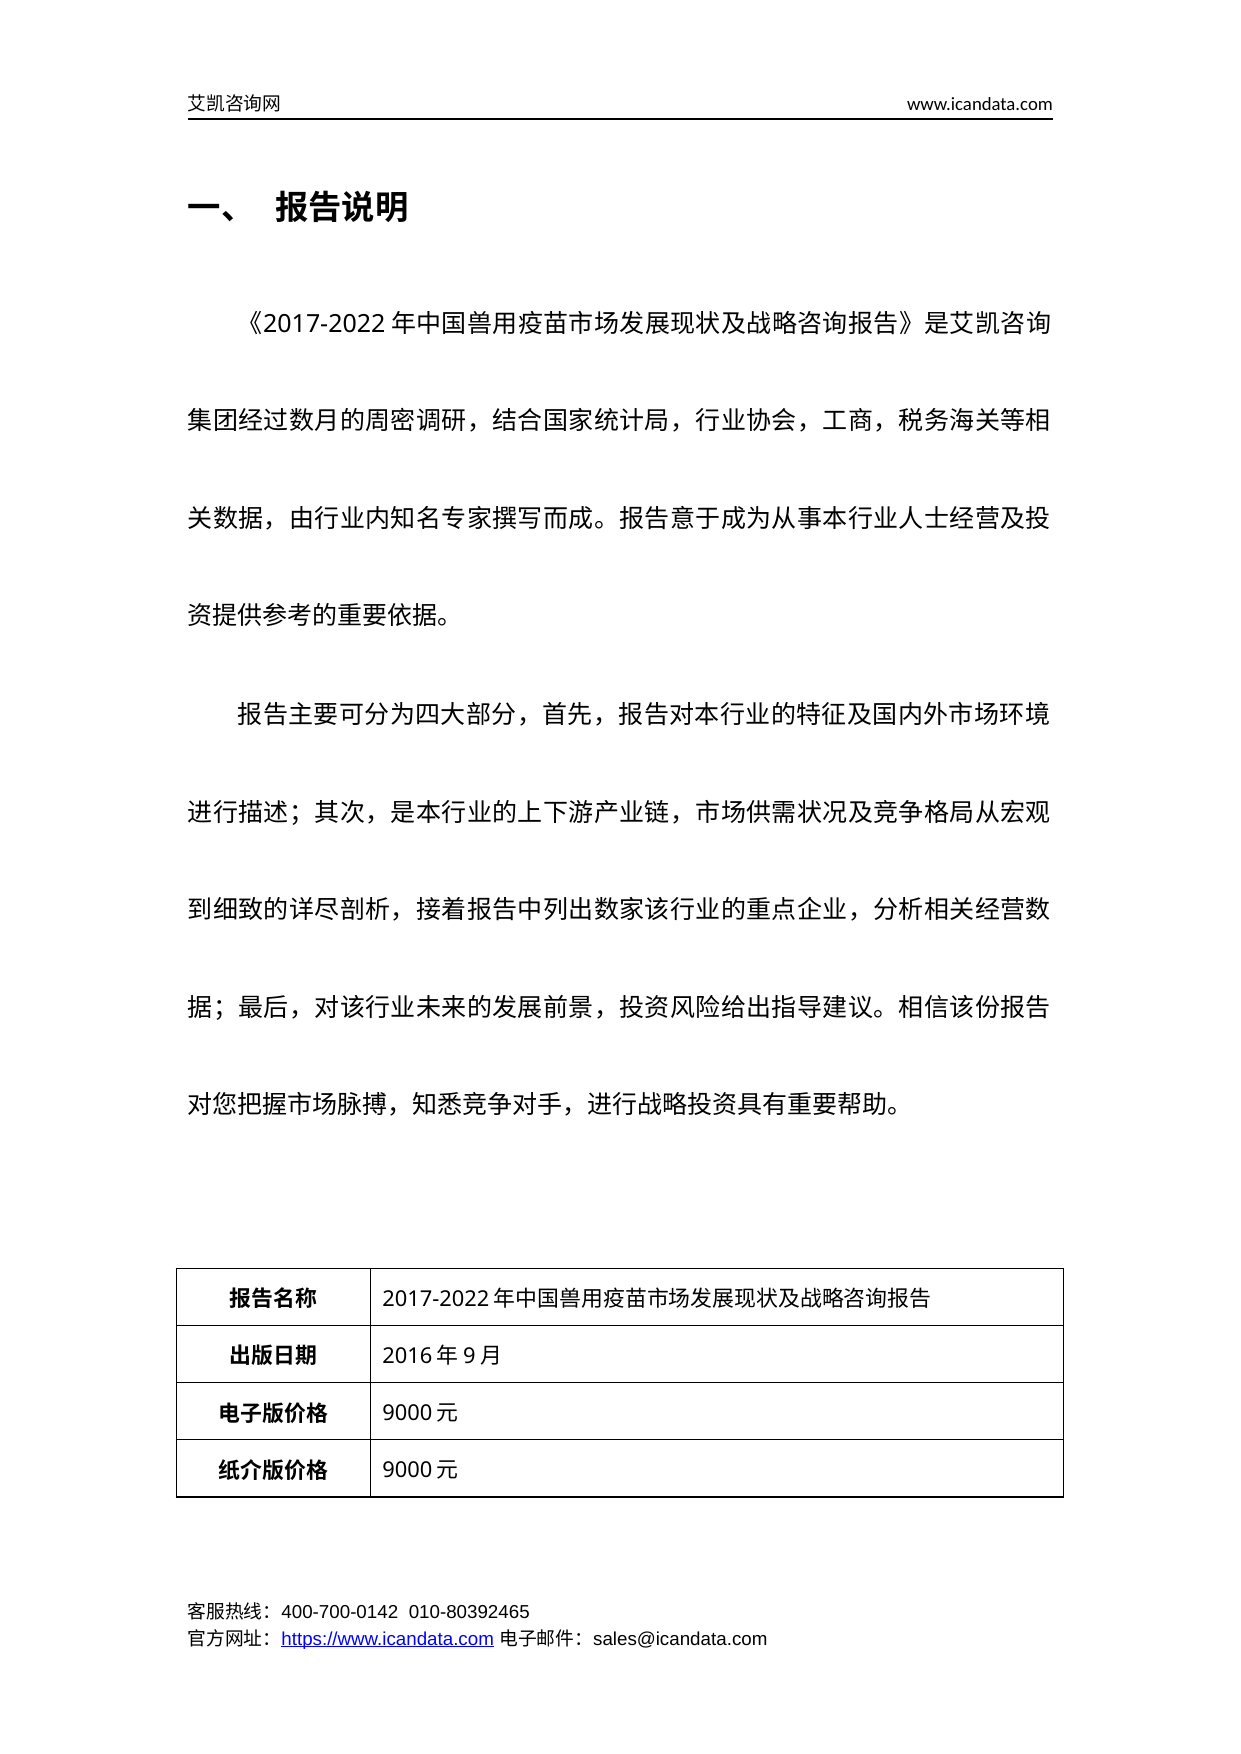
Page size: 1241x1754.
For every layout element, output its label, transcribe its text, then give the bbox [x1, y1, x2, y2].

table_cell 9000元 [371, 1440, 1063, 1496]
text 报告主要可分为四大部分，首先，报告对本行业的特征及国内外市场环境进行描述；其次，是本行业的上下游产业链，市场供需状况及竞争格局从宏观到细致的详尽剖析，接着报告中列出数家该行业的重点企业，分析相关经营数据；最后，对该行业未来的发展前景，投资风险给出指导建议。相信该份报告对您把握市场脉搏，知悉竞争对手，进行战略投资具有重要帮助。 [187, 681, 1053, 1136]
table_cell 9000元 [371, 1383, 1063, 1439]
table_cell 电子版价格 [177, 1383, 370, 1439]
table_cell 出版日期 [177, 1326, 370, 1382]
subtitle 报告说明 [187, 172, 1053, 237]
table_header 报告名称 [177, 1269, 370, 1325]
table_cell 纸介版价格 [177, 1440, 370, 1496]
table_header 2017-2022年中国兽用疫苗市场发展现状及战略咨询报告 [371, 1269, 1063, 1325]
text 《2017-2022年中国兽用疫苗市场发展现状及战略咨询报告》是艾凯咨询集团经过数月的周密调研，结合国家统计局，行业协会，工商，税务海关等相关数据，由行业内知名专家撰写而成。报告意于成为从事本行业人士经营及投资提供参考的重要依据。 [187, 289, 1053, 646]
table_cell 2016年9月 [371, 1326, 1063, 1382]
